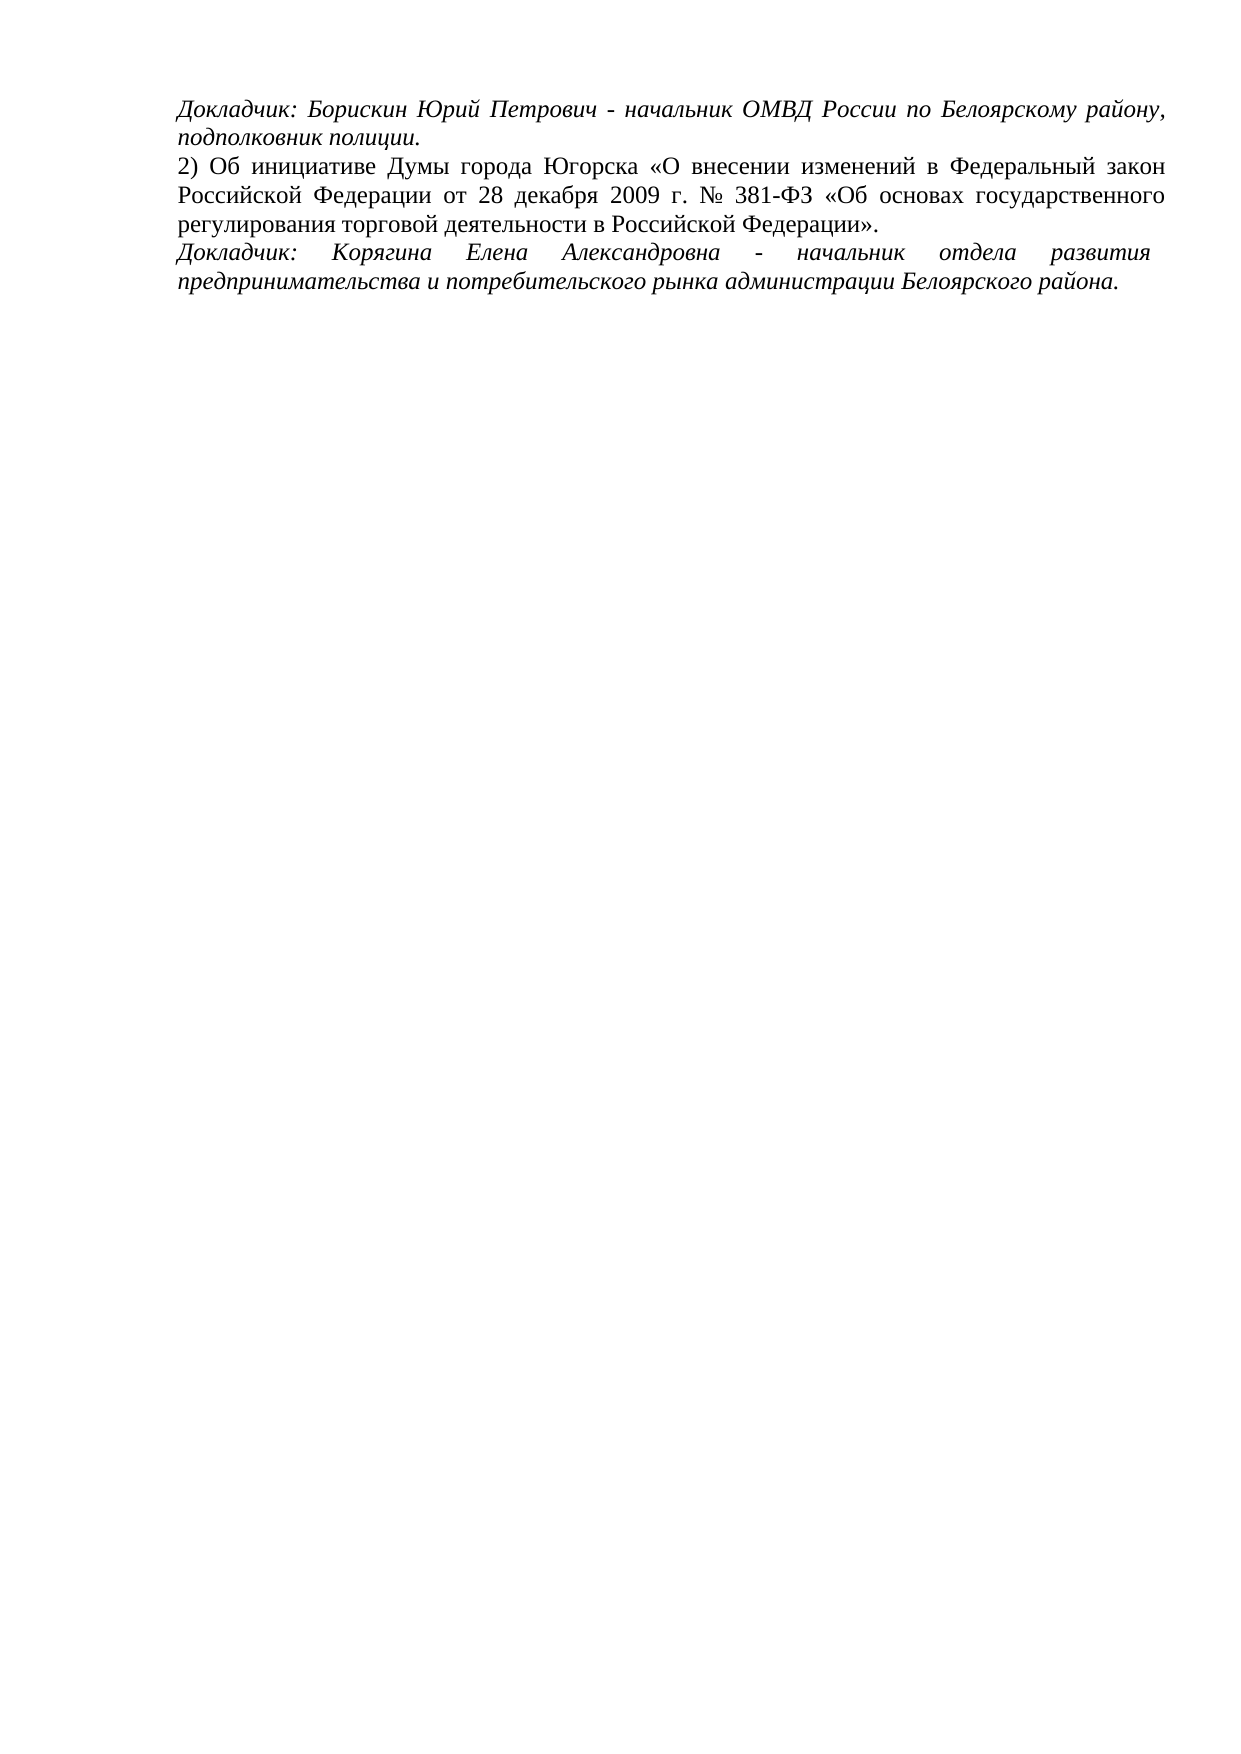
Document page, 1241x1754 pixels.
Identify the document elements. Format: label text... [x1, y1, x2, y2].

text Докладчик: Борискин Юрий Петрович - начальник ОМВД России по Белоярскому району, подполковник полиции. [177, 94, 1166, 151]
text 2) Об инициативе Думы города Югорска «О внесении изменений в Федеральный закон Российской Федерации от 28 декабря 2009 г. № 381-ФЗ «Об основах государственного регулирования торговой деятельности в Российской Федерации». [177, 151, 1166, 237]
list Докладчик: Корягина Елена Александровна - начальник отдела развития предпринимательства и потребительского рынка администрации Белоярского района. [177, 237, 1152, 295]
